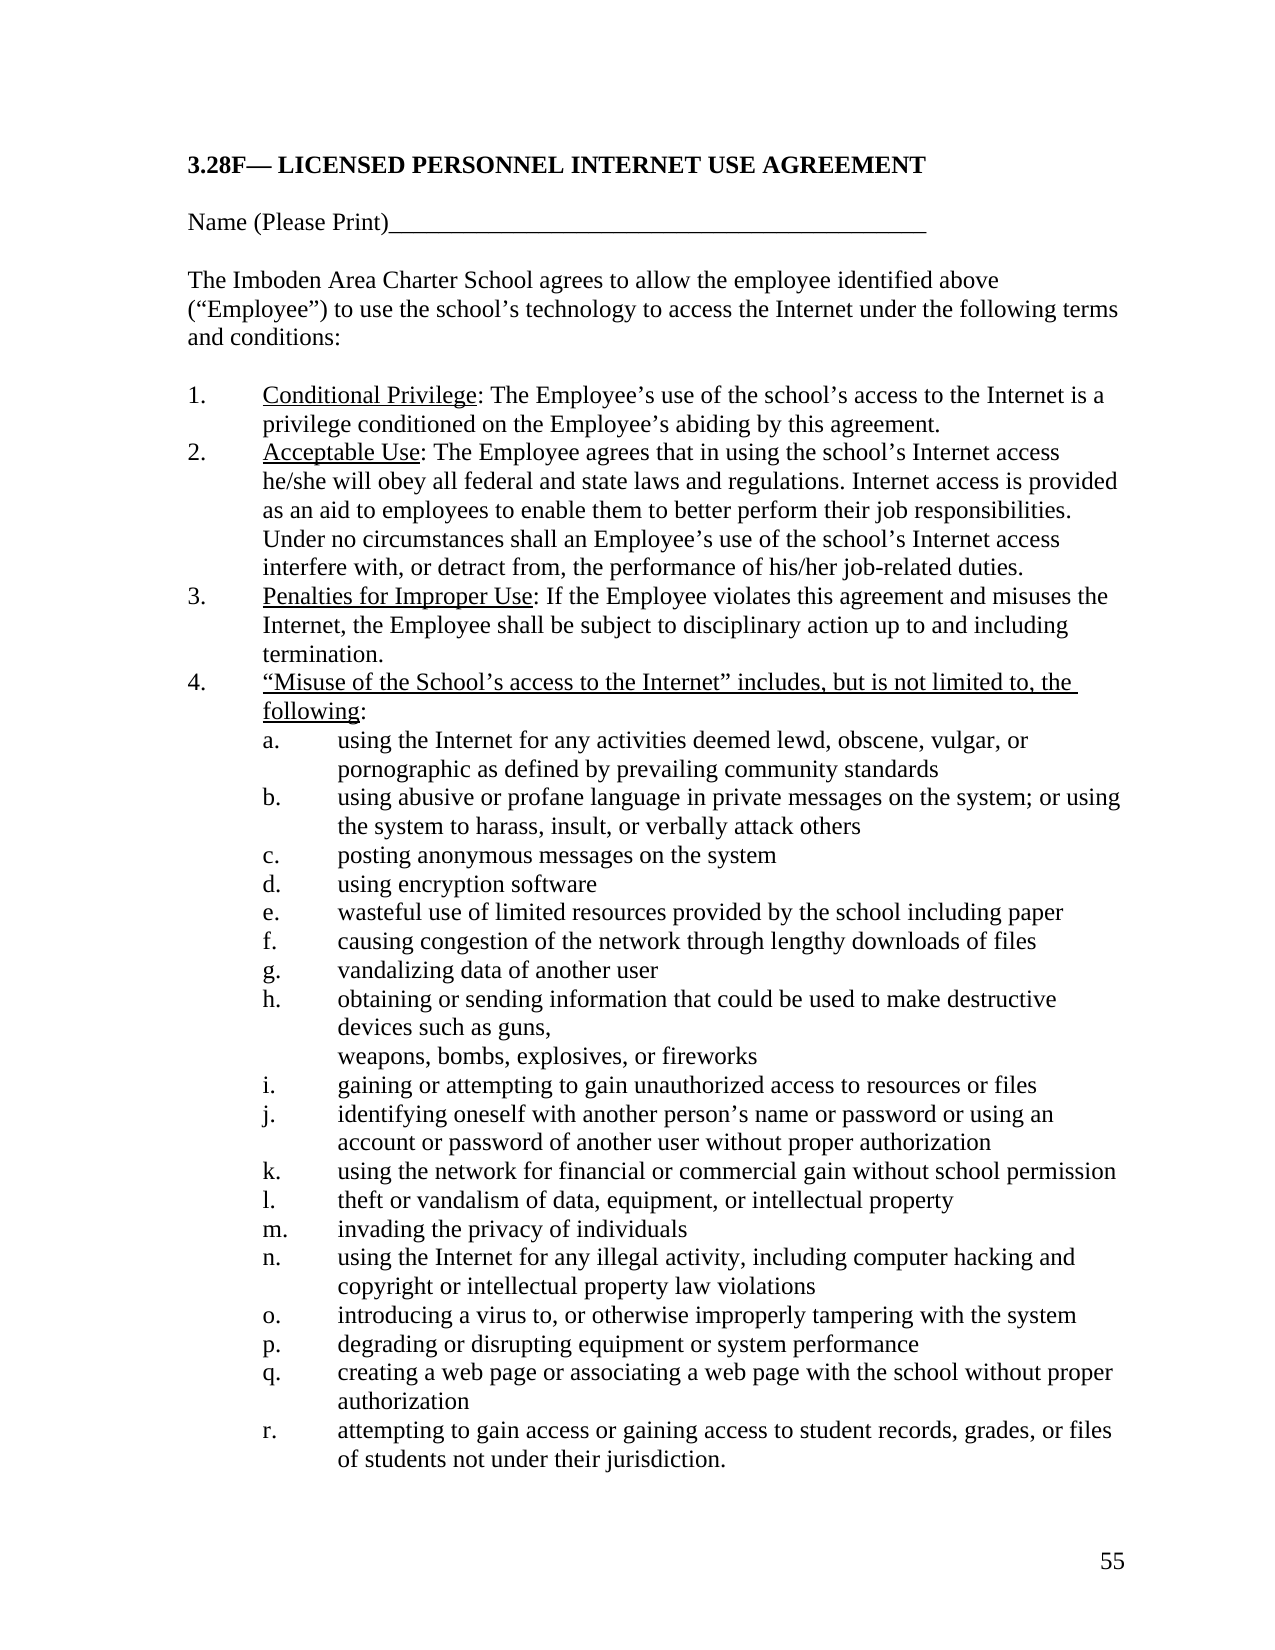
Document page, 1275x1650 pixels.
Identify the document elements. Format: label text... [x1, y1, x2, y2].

list using abusive or profane language in private messages on the system; or using the system to harass, insult, or verbally attack others [262, 782, 1125, 840]
text c. posting anonymous messages on the system [262, 840, 1125, 869]
text f. causing congestion of the network through lengthy downloads of files [262, 926, 1125, 955]
text r. attempting to gain access or gaining access to student records, grades, or files of students not under their jurisdiction. [262, 1415, 1125, 1472]
text Name (Please Print)___________________________________________ [187, 207, 1125, 236]
text h. obtaining or sending information that could be used to make destructive devices such as guns, [262, 984, 1125, 1041]
text weapons, bombs, explosives, or fireworks [262, 1041, 1125, 1070]
text g. vandalizing data of another user [262, 955, 1125, 984]
text k. using the network for financial or commercial gain without school permission [262, 1156, 1125, 1185]
text n. using the Internet for any illegal activity, including computer hacking and copyright or intellectual property law violations [262, 1242, 1125, 1300]
text o. introducing a virus to, or otherwise improperly tampering with the system [262, 1300, 1125, 1329]
text 1. Conditional Privilege: The Employee’s use of the school’s access to the Internet is a privilege conditioned on the Employee’s abiding by this agreement. [187, 380, 1125, 437]
list using the Internet for any activities deemed lewd, obscene, vulgar, or pornographic as defined by prevailing community standards [262, 725, 1125, 782]
text 3. Penalties for Improper Use: If the Employee violates this agreement and misuses the Internet, the Employee shall be subject to disciplinary action up to and including termination. [187, 581, 1125, 667]
text The Imboden Area Charter School agrees to allow the employee identified above (“Employee”) to use the school’s technology to access the Internet under the following terms and conditions: [187, 265, 1125, 351]
text q. creating a web page or associating a web page with the school without proper authorization [262, 1357, 1125, 1415]
text j. identifying oneself with another person’s name or password or using an account or password of another user without proper authorization [262, 1099, 1125, 1156]
text p. degrading or disrupting equipment or system performance [262, 1329, 1125, 1357]
text m. invading the privacy of individuals [262, 1214, 1125, 1242]
text l. theft or vandalism of data, equipment, or intellectual property [262, 1185, 1125, 1214]
text 2. Acceptable Use: The Employee agrees that in using the school’s Internet access he/she will obey all federal and state laws and regulations. Internet access is provided as an aid to employees to enable them to better perform their job responsibilities. Under no circumstances shall an Employee’s use of the school’s Internet access interfere with, or detract from, the performance of his/her job-related duties. [187, 437, 1125, 581]
text d. using encryption software [262, 869, 1125, 897]
text 3.28F— LICENSED PERSONNEL INTERNET USE AGREEMENT [187, 150, 1153, 179]
text e. wasteful use of limited resources provided by the school including paper [262, 897, 1125, 926]
text 4. “Misuse of the School’s access to the Internet” includes, but is not limited to, the following: [187, 667, 1125, 725]
text i. gaining or attempting to gain unauthorized access to resources or files [262, 1070, 1125, 1099]
